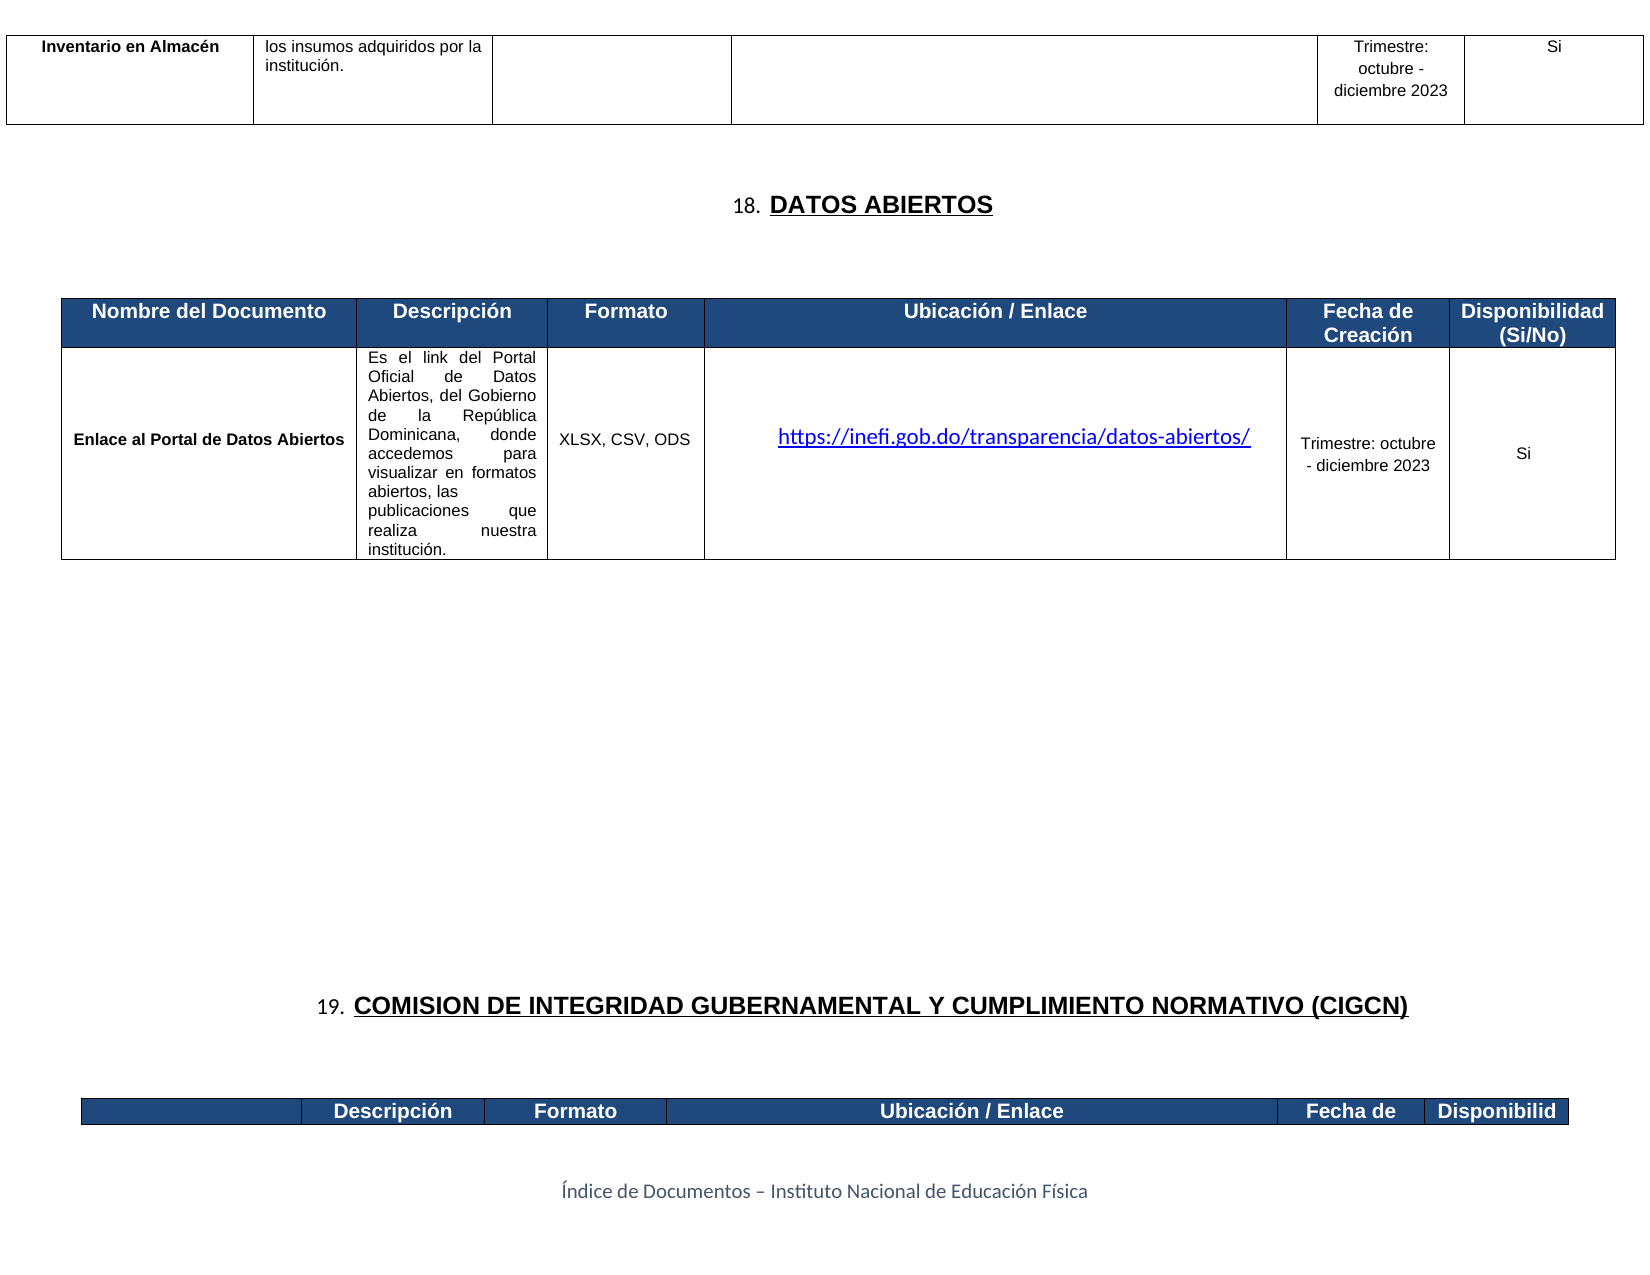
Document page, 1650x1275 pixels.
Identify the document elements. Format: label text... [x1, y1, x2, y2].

list COMISION DE INTEGRIDAD GUBERNAMENTAL Y CUMPLIMIENTO NORMATIVO (CIGCN) [225, 991, 1500, 1020]
table_header Fecha de Creación [1278, 1099, 1424, 1124]
table_cell Enlace al Portal de Datos Abiertos [62, 348, 356, 559]
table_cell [7, 36, 253, 124]
table_header Fecha de Creación [1287, 299, 1449, 347]
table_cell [254, 36, 492, 124]
table_header Nombre del Documento [62, 299, 356, 347]
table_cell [732, 36, 1317, 124]
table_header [1425, 1099, 1568, 1124]
table_header Ubicación / Enlace [705, 299, 1286, 347]
table_cell Si [1450, 348, 1615, 559]
list DATOS ABIERTOS [225, 190, 1500, 219]
table_cell XLSX, CSV, ODS [548, 348, 704, 559]
table_header Descripción [302, 1099, 484, 1124]
table_header Formato [548, 299, 704, 347]
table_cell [493, 36, 731, 124]
table_header Descripción [357, 299, 547, 347]
table_cell Si [1465, 36, 1643, 124]
table_header Disponibilidad (Si/No) [1450, 299, 1615, 347]
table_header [82, 1099, 301, 1124]
table_header Ubicación / Enlace [667, 1099, 1277, 1124]
table_header Formato [485, 1099, 666, 1124]
table_cell https://inefi.gob.do/transparencia/datos-abiertos/ [705, 348, 1286, 559]
table_cell Es el link del Portal Oficial de Datos Abiertos, del Gobierno de la República Dominicana, donde accedemos para visualizar en formatos abiertos, las publicaciones que realiza nuestra institución. [357, 348, 547, 559]
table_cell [1318, 36, 1464, 124]
table_cell Trimestre: octubre - diciembre 2023 [1287, 348, 1449, 559]
